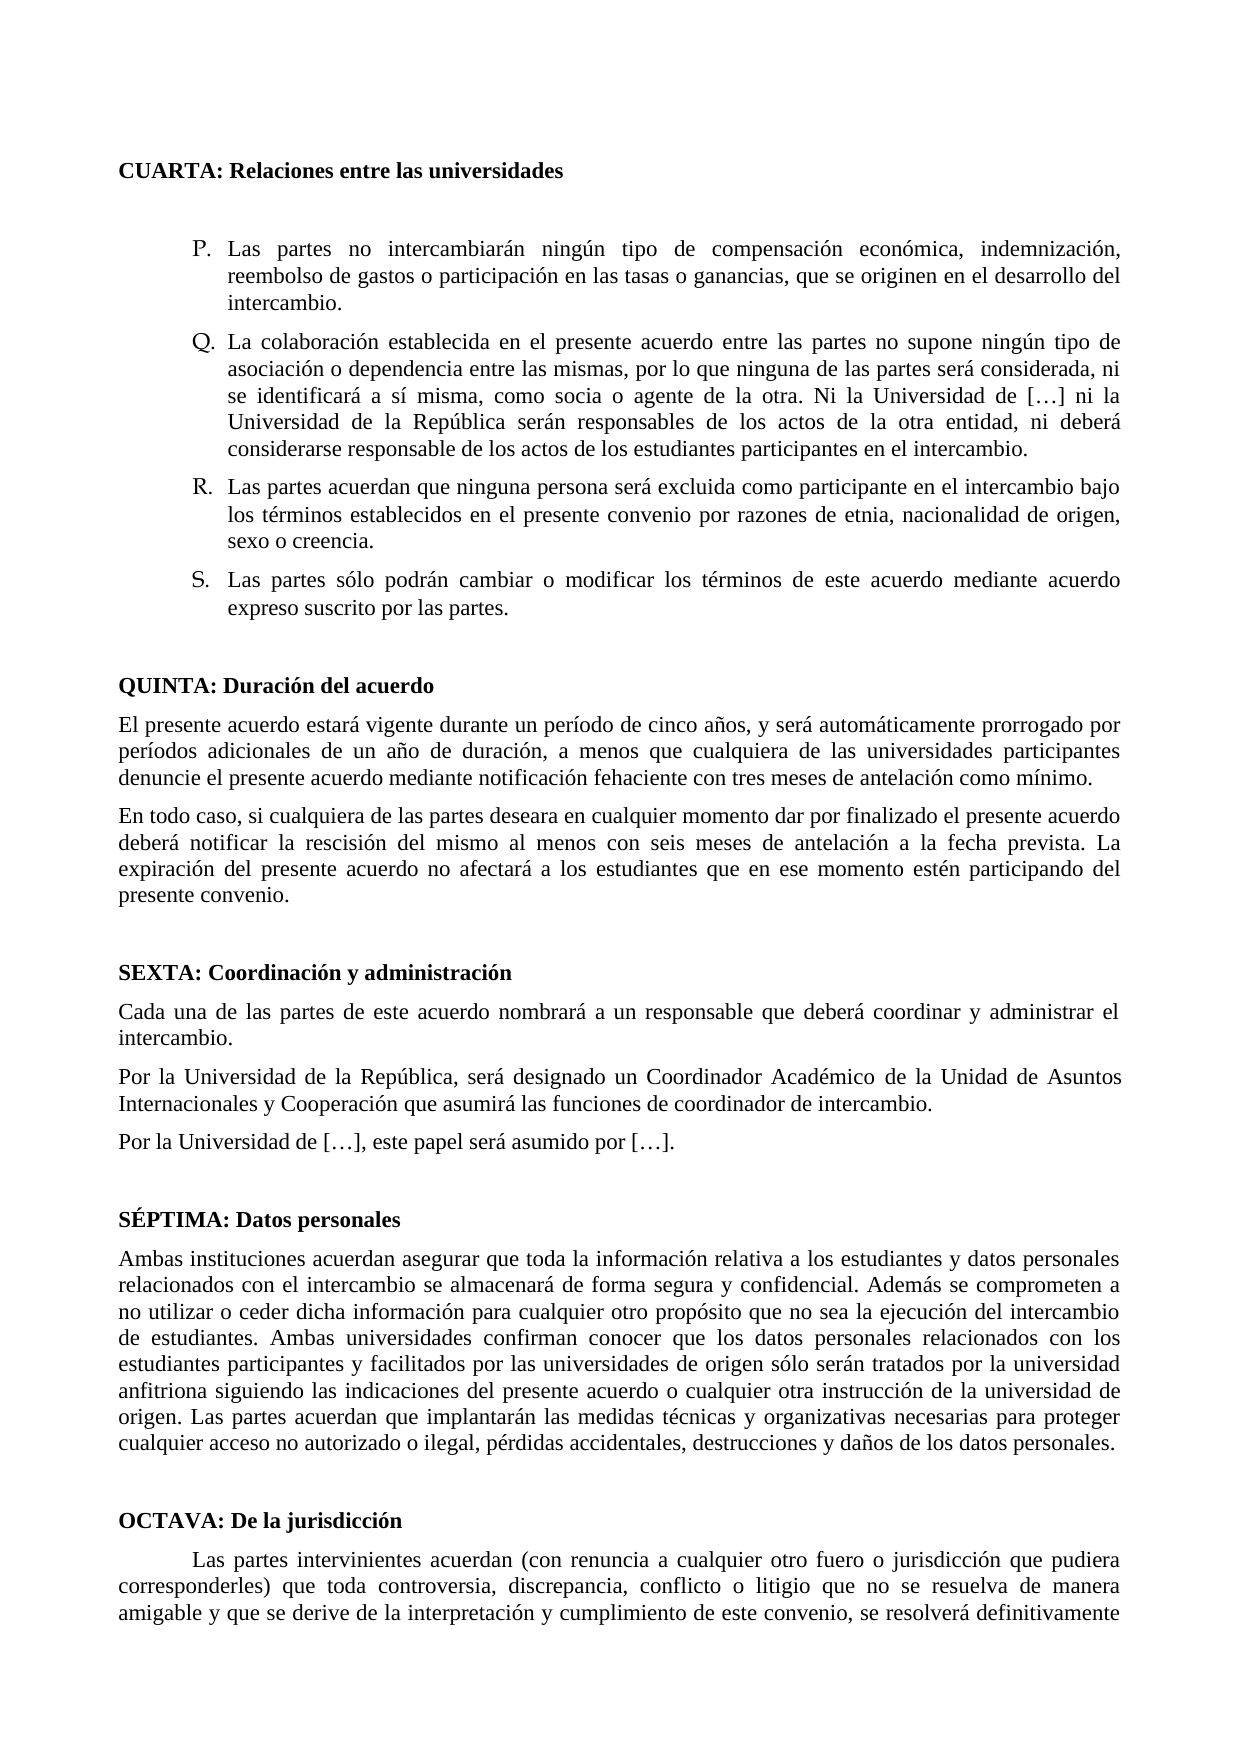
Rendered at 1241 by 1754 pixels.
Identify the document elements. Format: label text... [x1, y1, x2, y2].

text Cada una de las partes de este acuerdo nombrará a un responsable que deberá coordinar y administrar el intercambio. [118, 998, 1122, 1051]
text SÉPTIMA: Datos personales [118, 1206, 1122, 1232]
list La colaboración establecida en el presente acuerdo entre las partes no supone ningún tipo de asociación o dependencia entre las mismas, por lo que ninguna de las partes será considerada, ni se identificará a sí misma, como socia o agente de la otra. Ni la Universidad de […] ni la Universidad de la República serán responsables de los actos de la otra entidad, ni deberá considerarse responsable de los actos de los estudiantes participantes en el intercambio. [192, 328, 1122, 461]
text Por la Universidad de la República, será designado un Coordinador Académico de la Unidad de Asuntos Internacionales y Cooperación que asumirá las funciones de coordinador de intercambio. [118, 1063, 1122, 1116]
text CUARTA: Relaciones entre las universidades [118, 157, 1122, 183]
list Las partes acuerdan que ninguna persona será excluida como participante en el intercambio bajo los términos establecidos en el presente convenio por razones de etnia, nacionalidad de origen, sexo o creencia. [192, 473, 1122, 554]
list Las partes no intercambiarán ningún tipo de compensación económica, indemnización, reembolso de gastos o participación en las tasas o ganancias, que se originen en el desarrollo del intercambio. [192, 235, 1122, 315]
text QUINTA: Duración del acuerdo [118, 672, 1122, 698]
text SEXTA: Coordinación y administración [118, 959, 1122, 986]
text OCTAVA: De la jurisdicción [118, 1507, 1122, 1533]
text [118, 1546, 1122, 1625]
text Ambas instituciones acuerdan asegurar que toda la información relativa a los estudiantes y datos personales relacionados con el intercambio se almacenará de forma segura y confidencial. Además se comprometen a no utilizar o ceder dicha información para cualquier otro propósito que no sea la ejecución del intercambio de estudiantes. Ambas universidades confirman conocer que los datos personales relacionados con los estudiantes participantes y facilitados por las universidades de origen sólo serán tratados por la universidad anfitriona siguiendo las indicaciones del presente acuerdo o cualquier otra instrucción de la universidad de origen. Las partes acuerdan que implantarán las medidas técnicas y organizativas necesarias para proteger cualquier acceso no autorizado o ilegal, pérdidas accidentales, destrucciones y daños de los datos personales. [118, 1245, 1122, 1456]
text En todo caso, si cualquiera de las partes deseara en cualquier momento dar por finalizado el presente acuerdo deberá notificar la rescisión del mismo al menos con seis meses de antelación a la fecha prevista. La expiración del presente acuerdo no afectará a los estudiantes que en ese momento estén participando del presente convenio. [118, 802, 1122, 908]
text El presente acuerdo estará vigente durante un período de cinco años, y será automáticamente prorrogado por períodos adicionales de un año de duración, a menos que cualquiera de las universidades participantes denuncie el presente acuerdo mediante notificación fehaciente con tres meses de antelación como mínimo. [118, 711, 1122, 790]
list Las partes sólo podrán cambiar o modificar los términos de este acuerdo mediante acuerdo expreso suscrito por las partes. [192, 566, 1122, 621]
text Por la Universidad de […], este papel será asumido por […]. [118, 1128, 1122, 1155]
